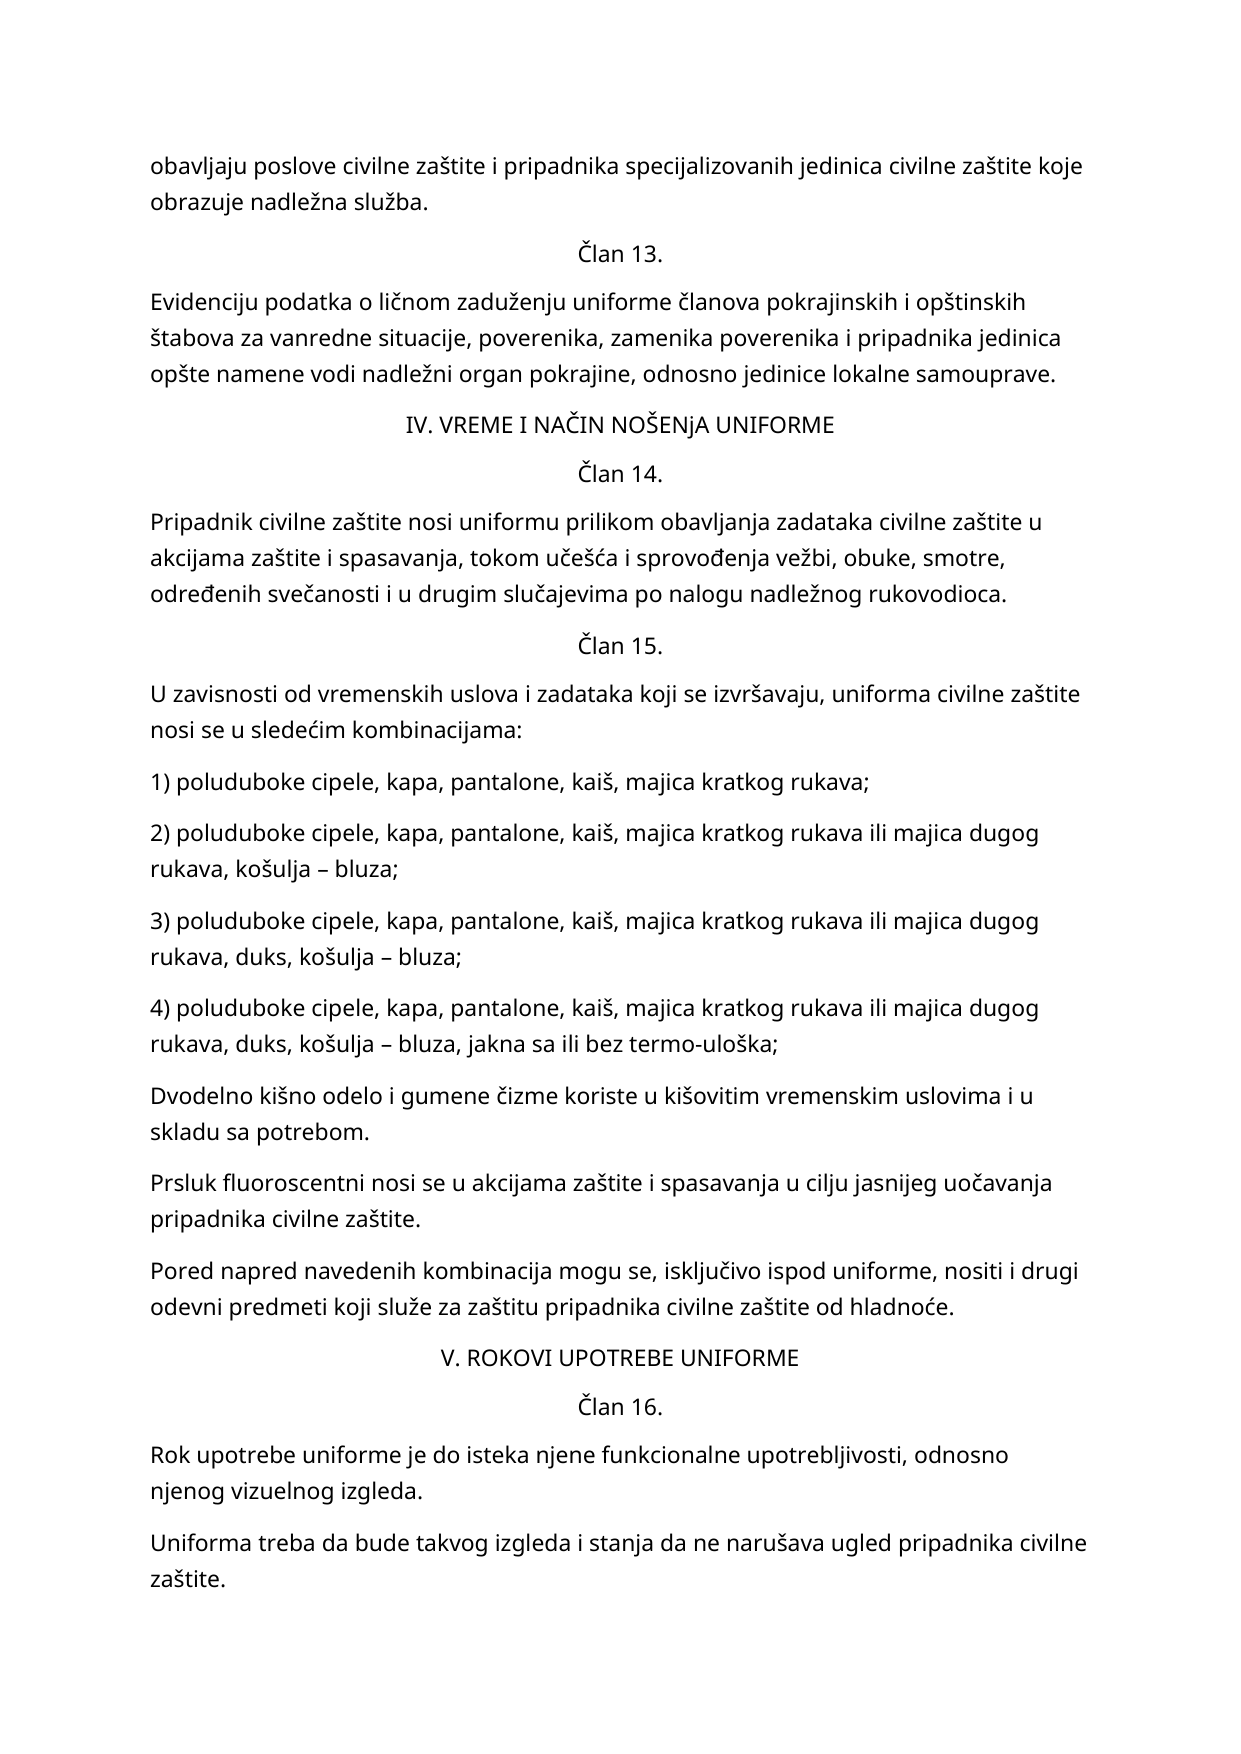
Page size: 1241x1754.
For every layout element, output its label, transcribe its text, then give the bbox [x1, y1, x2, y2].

text 2) poluduboke cipele, kapa, pantalone, kaiš, majica kratkog rukava ili majica dugog rukava, košulјa – bluza; [150, 817, 1090, 884]
text 3) poluduboke cipele, kapa, pantalone, kaiš, majica kratkog rukava ili majica dugog rukava, duks, košulјa – bluza; [150, 905, 1090, 972]
text Član 13. [150, 237, 1090, 269]
text IV. VREME I NAČIN NOŠENјA UNIFORME [150, 409, 1090, 441]
text 4) poluduboke cipele, kapa, pantalone, kaiš, majica kratkog rukava ili majica dugog rukava, duks, košulјa – bluza, jakna sa ili bez termo-uloška; [150, 992, 1090, 1059]
text 1) poluduboke cipele, kapa, pantalone, kaiš, majica kratkog rukava; [150, 766, 1090, 797]
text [150, 150, 1090, 217]
text Član 16. [150, 1391, 1090, 1422]
text Evidenciju podatka o ličnom zaduženju uniforme članova pokrajinskih i opštinskih štabova za vanredne situacije, poverenika, zamenika poverenika i pripadnika jedinica opšte namene vodi nadležni organ pokrajine, odnosno jedinice lokalne samouprave. [150, 286, 1090, 389]
text Pored napred navedenih kombinacija mogu se, isklјučivo ispod uniforme, nositi i drugi odevni predmeti koji služe za zaštitu pripadnika civilne zaštite od hladnoće. [150, 1255, 1090, 1322]
text Član 15. [150, 630, 1090, 661]
text Pripadnik civilne zaštite nosi uniformu prilikom obavlјanja zadataka civilne zaštite u akcijama zaštite i spasavanja, tokom učešća i sprovođenja vežbi, obuke, smotre, određenih svečanosti i u drugim slučajevima po nalogu nadležnog rukovodioca. [150, 506, 1090, 609]
text Član 14. [150, 458, 1090, 489]
text Rok upotrebe uniforme je do isteka njene funkcionalne upotreblјivosti, odnosno njenog vizuelnog izgleda. [150, 1439, 1090, 1506]
text Uniforma treba da bude takvog izgleda i stanja da ne narušava ugled pripadnika civilne zaštite. [150, 1527, 1090, 1594]
text V. ROKOVI UPOTREBE UNIFORME [150, 1342, 1090, 1373]
text U zavisnosti od vremenskih uslova i zadataka koji se izvršavaju, uniforma civilne zaštite nosi se u sledećim kombinacijama: [150, 678, 1090, 745]
text Prsluk fluoroscentni nosi se u akcijama zaštite i spasavanja u cilјu jasnijeg uočavanja pripadnika civilne zaštite. [150, 1167, 1090, 1234]
text Dvodelno kišno odelo i gumene čizme koriste u kišovitim vremenskim uslovima i u skladu sa potrebom. [150, 1080, 1090, 1147]
